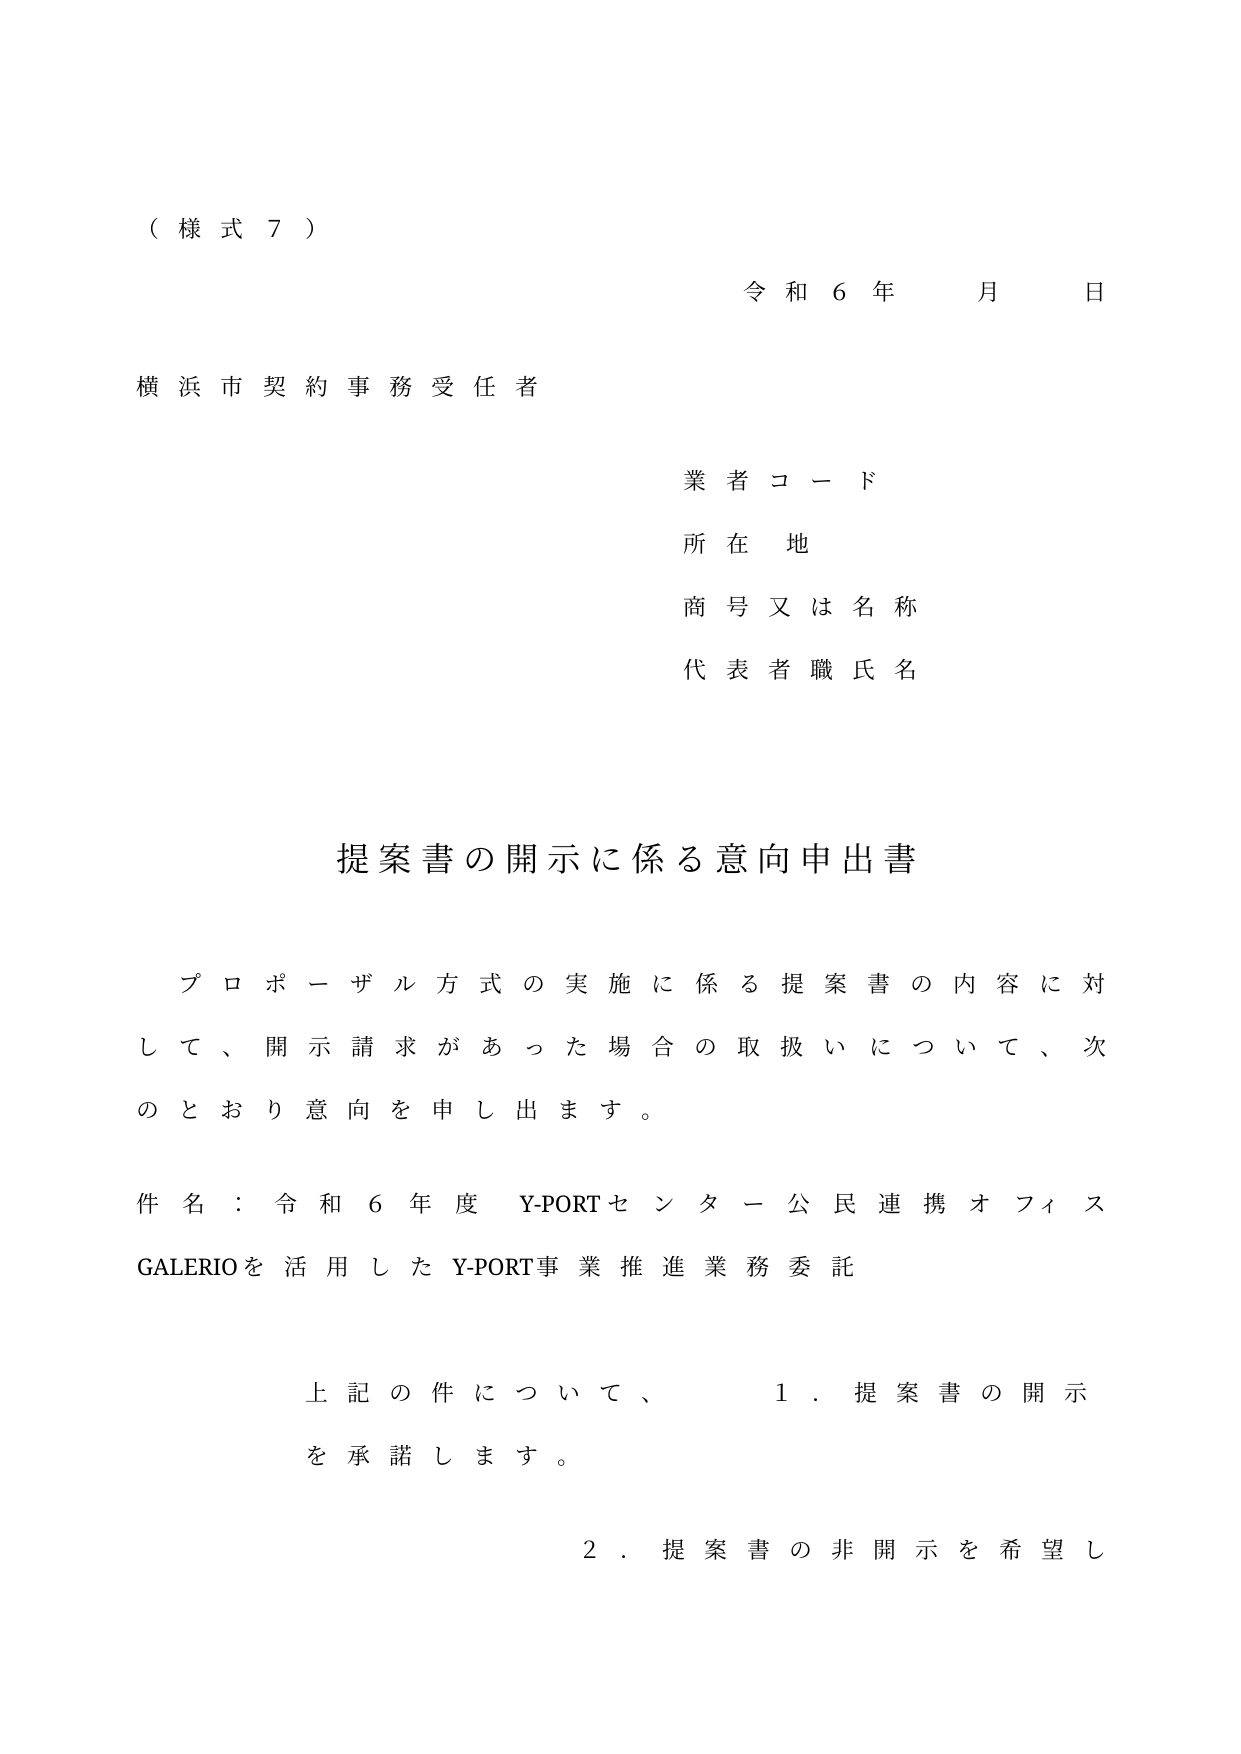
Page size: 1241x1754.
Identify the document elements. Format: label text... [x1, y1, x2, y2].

text 業者コード [682, 448, 1126, 511]
text 所在地 [682, 511, 1126, 574]
text 横浜市契約事務受任者 [137, 354, 1126, 417]
text 商号又は名称 [682, 574, 1126, 637]
text 提案書の開示に係る意向申出書 [137, 826, 1126, 888]
text 代表者職氏名 [682, 637, 1126, 700]
text 令和６年 月 日 [137, 259, 1126, 322]
text 件名：令和６年度Y-PORTセンター公民連携オフィスGALERIOを活用したY-PORT事業推進業務委託 [137, 1172, 1126, 1297]
text 上記の件について、 １．提案書の開示を承諾します。 [296, 1360, 1126, 1486]
text ２．提案書の非開示を希望します。 [574, 1518, 1126, 1581]
text プロポーザル方式の実施に係る提案書の内容に対して、開示請求があった場合の取扱いについて、次のとおり意向を申し出ます。 [137, 951, 1126, 1140]
text （様式７） [137, 196, 1126, 259]
